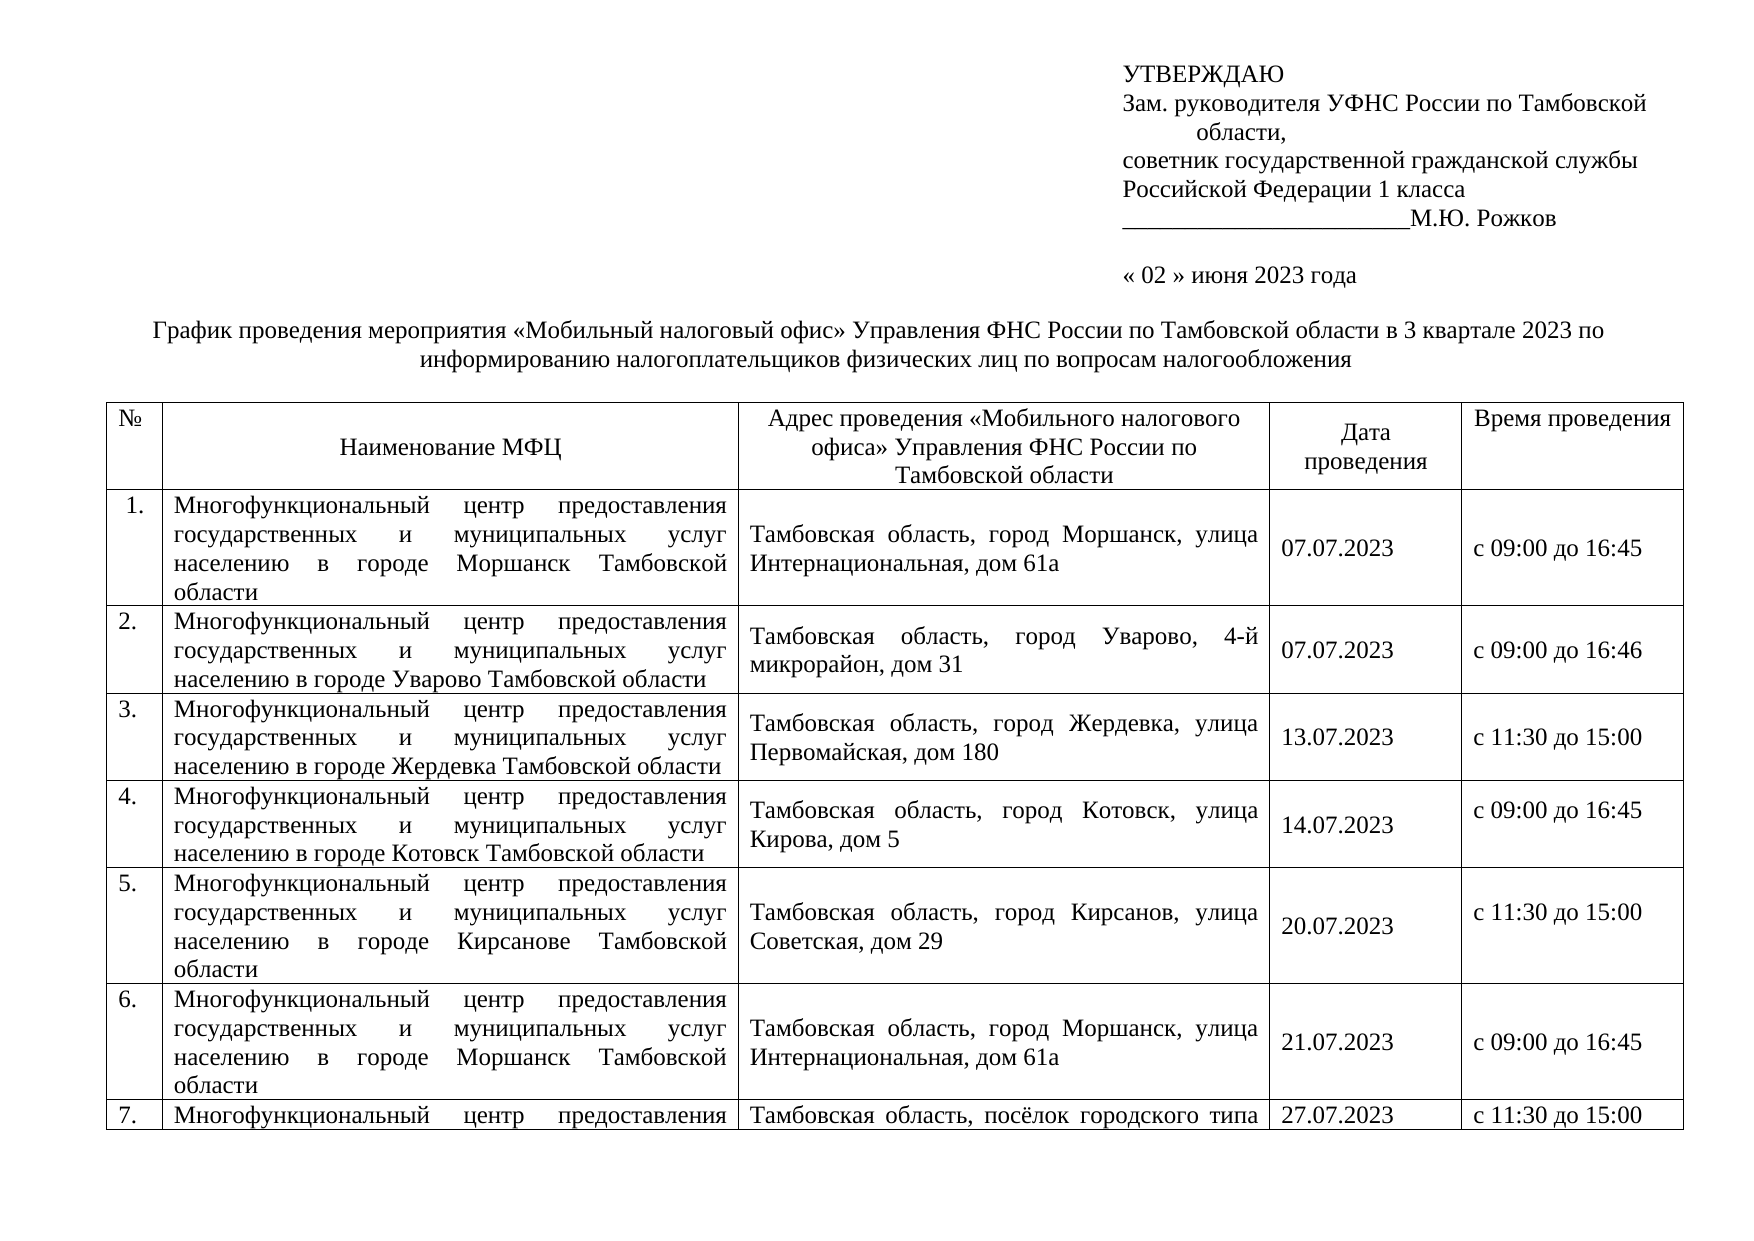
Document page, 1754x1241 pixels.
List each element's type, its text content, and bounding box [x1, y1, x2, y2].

table_header Время проведения [1462, 403, 1683, 489]
table_cell 07.07.2023 [1270, 490, 1461, 605]
table_cell 7. [107, 1100, 162, 1129]
table_cell с 09:00 до 16:46 [1462, 606, 1683, 693]
table_cell Тамбовская область, город Котовск, улица Кирова, дом 5 [739, 781, 1269, 867]
table_cell 1. [107, 490, 162, 605]
table_cell 4. [107, 781, 162, 867]
table_cell 5. [107, 868, 162, 983]
table_cell 21.07.2023 [1270, 984, 1461, 1099]
table_header Адрес проведения «Мобильного налогового офиса» Управления ФНС России по Тамбовской области [739, 403, 1269, 489]
table_cell Многофункциональный центр предоставления государственных и муниципальных услуг населению в городе Жердевка Тамбовской области [163, 694, 738, 780]
table_cell 14.07.2023 [1270, 781, 1461, 867]
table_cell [739, 1100, 1269, 1129]
table_cell Тамбовская область, город Кирсанов, улица Советская, дом 29 [739, 868, 1269, 983]
text График проведения мероприятия «Мобильный налоговый офис» Управления ФНС России по Тамбовской области в 3 квартале 2023 по информированию налогоплательщиков физических лиц по вопросам налогообложения [103, 315, 1654, 373]
table_cell с 09:00 до 16:45 [1462, 984, 1683, 1099]
table_cell с 09:00 до 16:45 [1462, 490, 1683, 605]
table_cell Тамбовская область, город Уварово, 4-й микрорайон, дом 31 [739, 606, 1269, 693]
table_header Дата проведения [1270, 403, 1461, 489]
table_cell Многофункциональный центр предоставления государственных и муниципальных услуг населению в городе Моршанск Тамбовской области [163, 984, 738, 1099]
table_cell Многофункциональный центр предоставления государственных и муниципальных услуг населению в городе Кирсанове Тамбовской области [163, 868, 738, 983]
table_cell с 09:00 до 16:45 [1462, 781, 1683, 867]
table_cell 2. [107, 606, 162, 693]
table_cell с 11:30 до 15:00 [1462, 868, 1683, 983]
table_cell Тамбовская область, город Жердевка, улица Первомайская, дом 180 [739, 694, 1269, 780]
table_cell Тамбовская область, город Моршанск, улица Интернациональная, дом 61а [739, 984, 1269, 1099]
table_cell Многофункциональный центр предоставления государственных и муниципальных услуг населению в городе Котовск Тамбовской области [163, 781, 738, 867]
table_header УТВЕРЖДАЮ Зам. руководителя УФНС России по Тамбовской области, советник государственной гражданской службы Российской Федерации 1 класса _______________________М.Ю. Рожков [107, 59, 1749, 260]
table_cell 20.07.2023 [1270, 868, 1461, 983]
table_cell с 11:30 до 15:00 [1462, 1100, 1683, 1129]
table_header № [107, 403, 162, 489]
table_cell 6. [107, 984, 162, 1099]
table_cell 13.07.2023 [1270, 694, 1461, 780]
table_cell Тамбовская область, город Моршанск, улица Интернациональная, дом 61а [739, 490, 1269, 605]
table_cell « 02 » июня 2023 года [107, 260, 1749, 315]
table_cell Многофункциональный центр предоставления государственных и муниципальных услуг населению в городе Моршанск Тамбовской области [163, 490, 738, 605]
table_header Наименование МФЦ [163, 403, 738, 489]
table_cell 07.07.2023 [1270, 606, 1461, 693]
table_cell 27.07.2023 [1270, 1100, 1461, 1129]
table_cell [163, 1100, 738, 1129]
table_cell 3. [107, 694, 162, 780]
table_cell с 11:30 до 15:00 [1462, 694, 1683, 780]
table_cell Многофункциональный центр предоставления государственных и муниципальных услуг населению в городе Уварово Тамбовской области [163, 606, 738, 693]
